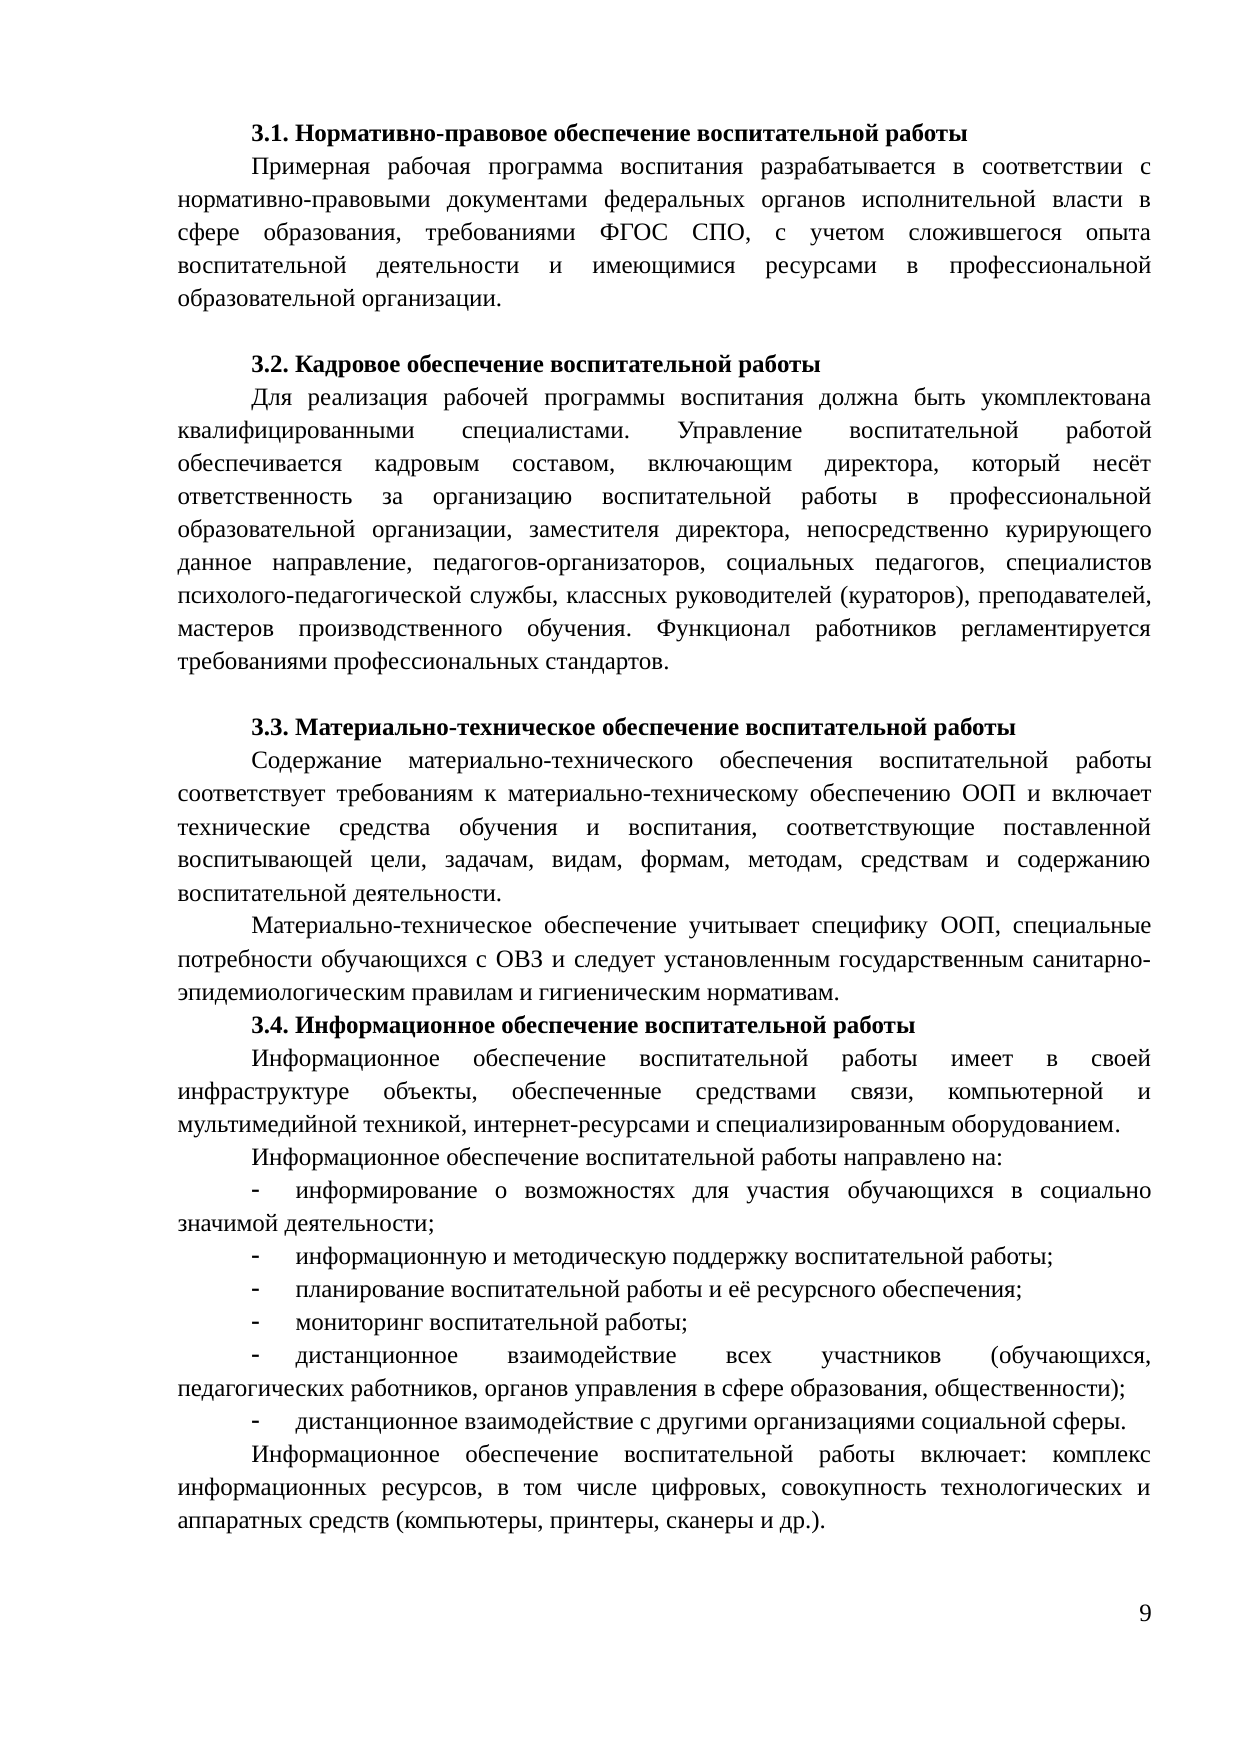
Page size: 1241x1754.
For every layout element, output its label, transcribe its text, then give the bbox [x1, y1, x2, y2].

list информирование о возможностях для участия обучающихся в социально значимой деятельности; [177, 1175, 1152, 1237]
text 3.1. Нормативно-правовое обеспечение воспитательной работы [177, 118, 1152, 147]
text Для реализация рабочей программы воспитания должна быть укомплектована квалифицированными специалистами. Управление воспитательной работой обеспечивается кадровым составом, включающим директора, который несёт ответственность за организацию воспитательной работы в профессиональной образовательной организации, заместителя директора, непосредственно курирующего данное направление, педагогов-организаторов, социальных педагогов, специалистов психолого-педагогической службы, классных руководителей (кураторов), преподавателей, мастеров производственного обучения. Функционал работников регламентируется требованиями профессиональных стандартов. [177, 382, 1152, 675]
list планирование воспитательной работы и её ресурсного обеспечения; [177, 1274, 1152, 1303]
text Примерная рабочая программа воспитания разрабатывается в соответствии с нормативно-правовыми документами федеральных органов исполнительной власти в сфере образования, требованиями ФГОС СПО, с учетом сложившегося опыта воспитательной деятельности и имеющимися ресурсами в профессиональной образовательной организации. [177, 151, 1152, 312]
list информационную и методическую поддержку воспитательной работы; [177, 1241, 1152, 1269]
text 3.3. Материально-техническое обеспечение воспитательной работы [177, 712, 1152, 741]
list дистанционное взаимодействие всех участников (обучающихся, педагогических работников, органов управления в сфере образования, общественности); [177, 1340, 1152, 1402]
list дистанционное взаимодействие с другими организациями социальной сферы. [177, 1406, 1152, 1435]
text Информационное обеспечение воспитательной работы включает: комплекс информационных ресурсов, в том числе цифровых, совокупность технологических и аппаратных средств (компьютеры, принтеры, сканеры и др.). [177, 1439, 1152, 1534]
list мониторинг воспитательной работы; [177, 1307, 1152, 1336]
text Содержание материально-технического обеспечения воспитательной работы соответствует требованиям к материально-техническому обеспечению ООП и включает технические средства обучения и воспитания, соответствующие поставленной воспитывающей цели, задачам, видам, формам, методам, средствам и содержанию воспитательной деятельности. [177, 746, 1152, 906]
text 3.2. Кадровое обеспечение воспитательной работы [177, 349, 1152, 378]
text 3.4. Информационное обеспечение воспитательной работы [177, 1010, 1152, 1038]
text Материально-техническое обеспечение учитывает специфику ООП, специальные потребности обучающихся с ОВЗ и следует установленным государственным санитарно-эпидемиологическим правилам и гигиеническим нормативам. [177, 911, 1152, 1005]
text Информационное обеспечение воспитательной работы направлено на: [177, 1142, 1152, 1171]
text Информационное обеспечение воспитательной работы имеет в своей инфраструктуре объекты, обеспеченные средствами связи, компьютерной и мультимедийной техникой, интернет-ресурсами и специализированным оборудованием. [177, 1043, 1152, 1137]
